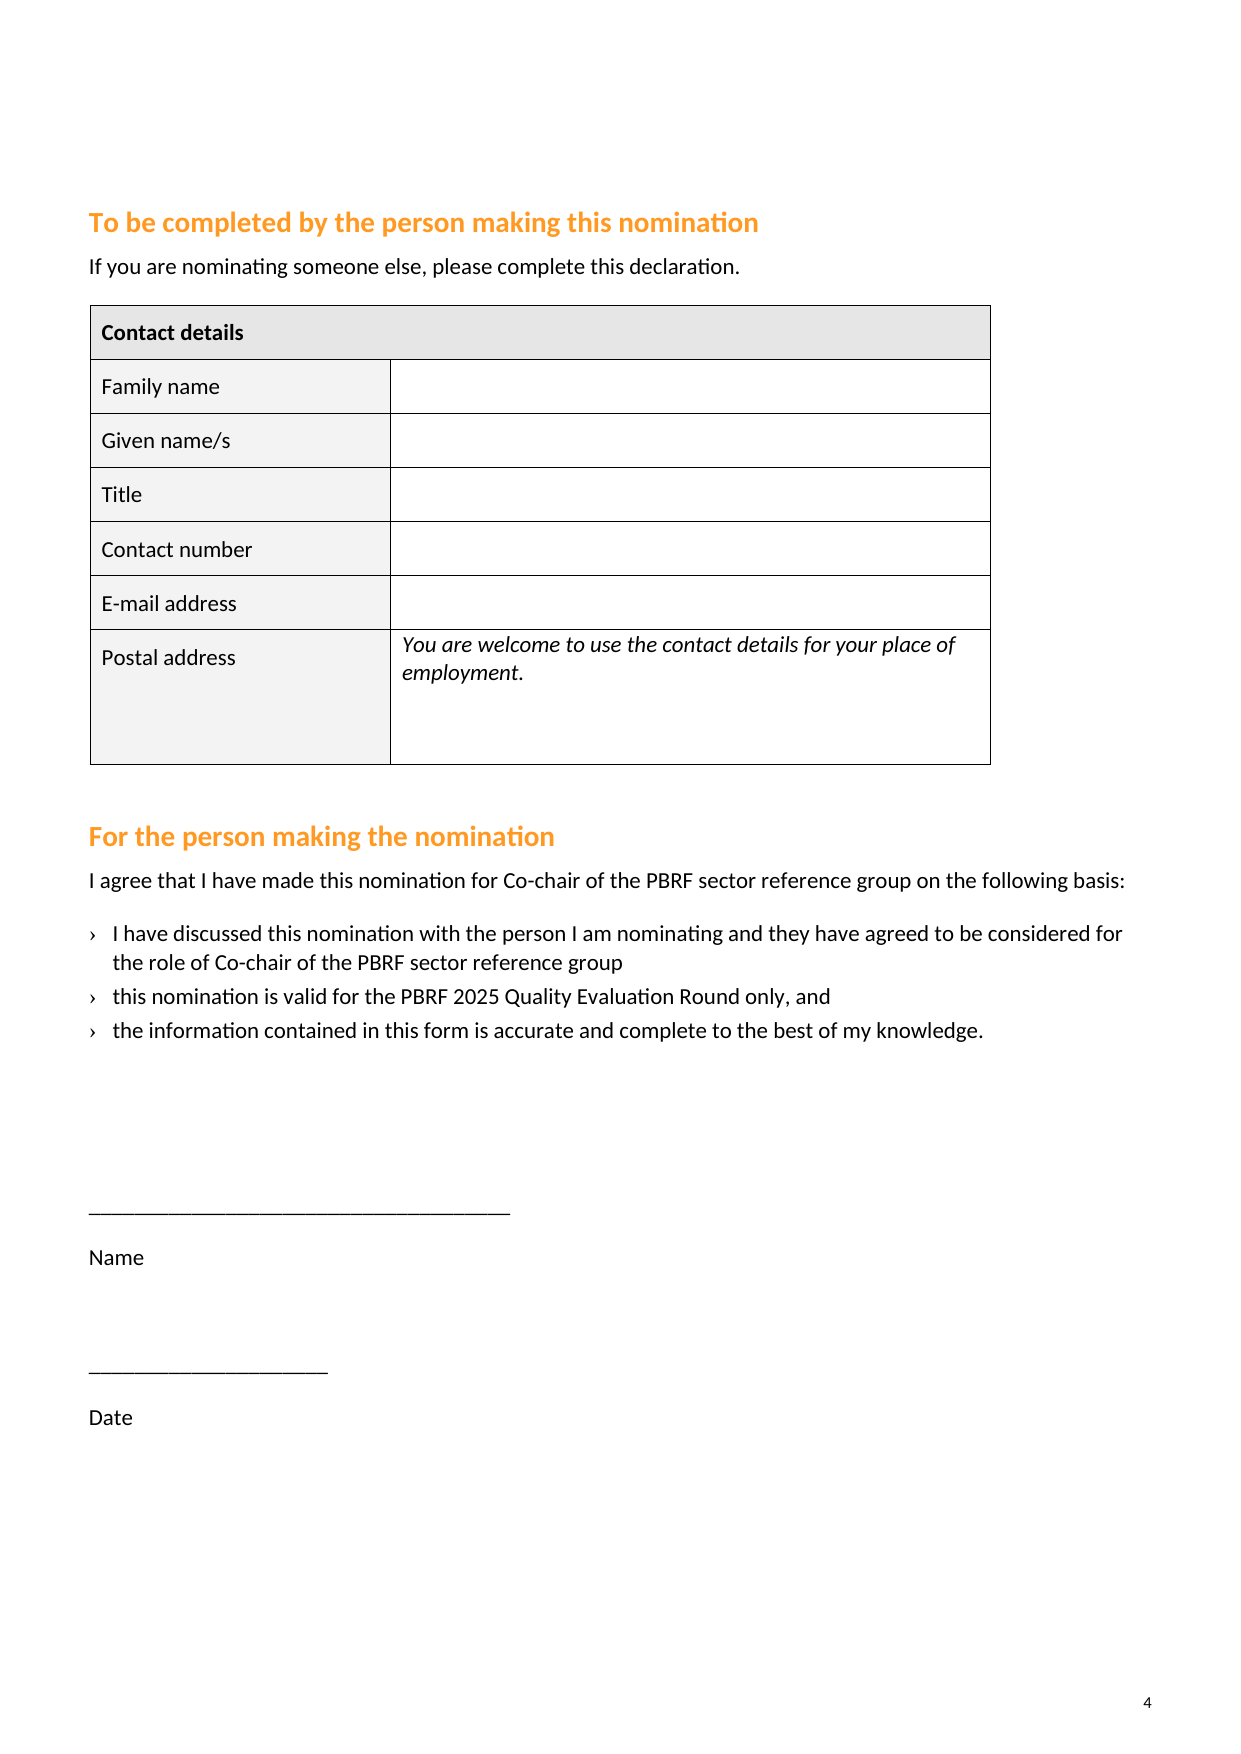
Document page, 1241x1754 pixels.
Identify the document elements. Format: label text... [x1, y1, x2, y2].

table_cell [391, 414, 990, 467]
subtitle For the person making the nomination [89, 818, 1152, 854]
table_cell [391, 576, 990, 629]
list this nomination is valid for the PBRF 2025 Quality Evaluation Round only, and [89, 982, 1152, 1010]
table_header Contact details [91, 306, 990, 359]
table_cell [391, 468, 990, 521]
list the information contained in this form is accurate and complete to the best of my knowledge. [89, 1016, 1152, 1044]
text _____________________________________ [89, 1191, 1152, 1218]
table_cell Family name [91, 360, 390, 413]
table_cell Contact number [91, 522, 390, 575]
table_cell E-mail address [91, 576, 390, 629]
text I agree that I have made this nomination for Co-chair of the PBRF sector reference group on the following basis: [89, 867, 1152, 894]
subtitle To be completed by the person making this nomination [89, 204, 1152, 239]
table_cell Given name/s [91, 414, 390, 467]
text _____________________ [89, 1349, 1152, 1378]
table_cell [391, 522, 990, 575]
text Date [89, 1403, 1152, 1431]
table_cell [391, 360, 990, 413]
table_cell You are welcome to use the contact details for your place of employment. [391, 630, 990, 764]
table_cell Postal address [91, 630, 390, 764]
table_cell Title [91, 468, 390, 521]
text If you are nominating someone else, please complete this declaration. [89, 252, 1152, 280]
text Name [89, 1243, 1152, 1272]
list I have discussed this nomination with the person I am nominating and they have agreed to be considered for the role of Co-chair of the PBRF sector reference group [89, 919, 1152, 976]
